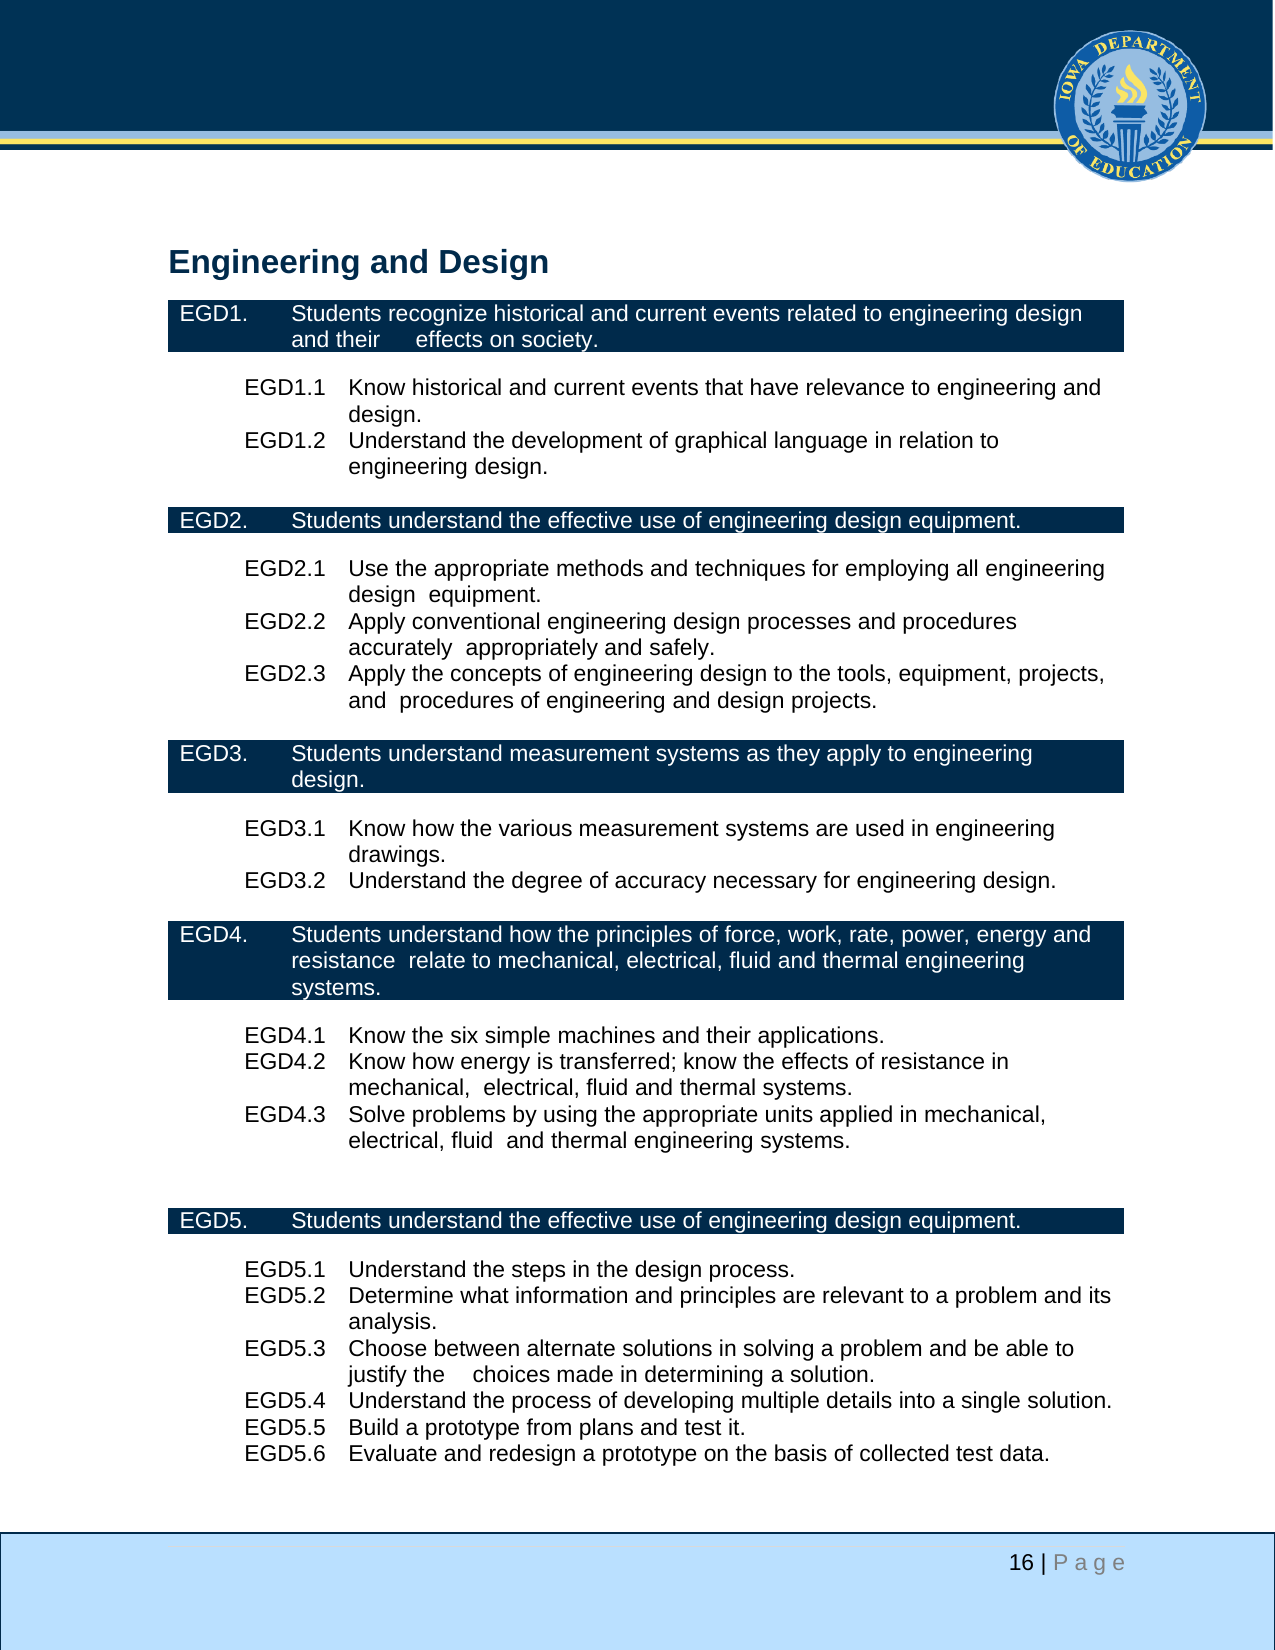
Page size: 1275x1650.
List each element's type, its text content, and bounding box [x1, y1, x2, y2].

text Engineering and Design [168, 242, 1125, 280]
table_cell Apply conventional engineering design processes and procedures accurately appropriately and safely. [337, 608, 1124, 660]
table_header Know historical and current events that have relevance to engineering and design. [337, 374, 1124, 427]
table_cell Build a prototype from plans and test it. [337, 1414, 1124, 1440]
table_header EGD1. [168, 300, 280, 352]
table_cell Determine what information and principles are relevant to a problem and its analysis. [337, 1282, 1124, 1335]
table_cell Solve problems by using the appropriate units applied in mechanical, electrical, fluid and thermal engineering systems. [337, 1101, 1124, 1153]
table_header Know how the various measurement systems are used in engineering drawings. [337, 815, 1124, 867]
table_header Know the six simple machines and their applications. [337, 1022, 1124, 1048]
table_header EGD5.1 [168, 1256, 337, 1282]
table_header EGD4. [168, 921, 280, 1000]
table_cell Evaluate and redesign a prototype on the basis of collected test data. [337, 1440, 1124, 1466]
table_header EGD2.1 [168, 555, 337, 608]
table_cell EGD3.2 [168, 867, 337, 894]
table_cell EGD5.5 [168, 1414, 337, 1440]
table_cell EGD4.2 [168, 1048, 337, 1101]
table_cell Understand the development of graphical language in relation to engineering design. [337, 427, 1124, 480]
table_cell Know how energy is transferred; know the effects of resistance in mechanical, electrical, fluid and thermal systems. [337, 1048, 1124, 1101]
table_cell EGD2.3 [168, 660, 337, 713]
table_cell EGD1.2 [168, 427, 337, 480]
table_cell Apply the concepts of engineering design to the tools, equipment, projects, and procedures of engineering and design projects. [337, 660, 1124, 713]
table_header EGD2. [168, 507, 280, 533]
table_header EGD1.1 [168, 374, 337, 427]
table_header EGD3. [168, 740, 280, 793]
table_cell EGD5.6 [168, 1440, 337, 1466]
table_header EGD4.1 [168, 1022, 337, 1048]
table_header Students understand how the principles of force, work, rate, power, energy and resistance relate to mechanical, electrical, fluid and thermal engineering systems. [280, 921, 1124, 1000]
table_cell Understand the process of developing multiple details into a single solution. [337, 1388, 1124, 1414]
table_header Use the appropriate methods and techniques for employing all engineering design equipment. [337, 555, 1124, 608]
table_cell Understand the degree of accuracy necessary for engineering design. [337, 867, 1124, 894]
picture [0, 0, 1273, 1650]
table_header EGD5. [168, 1208, 280, 1234]
table_cell EGD5.2 [168, 1282, 337, 1335]
table_header Students understand measurement systems as they apply to engineering design. [280, 740, 1124, 793]
table_header Understand the steps in the design process. [337, 1256, 1124, 1282]
table_cell EGD4.3 [168, 1101, 337, 1153]
table_cell EGD5.3 [168, 1335, 337, 1387]
table_cell EGD5.4 [168, 1388, 337, 1414]
table_cell EGD2.2 [168, 608, 337, 660]
table_header Students recognize historical and current events related to engineering design and their effects on society. [280, 300, 1124, 352]
table_cell Choose between alternate solutions in solving a problem and be able to justify the choices made in determining a solution. [337, 1335, 1124, 1387]
table_header Students understand the effective use of engineering design equipment. [280, 507, 1124, 533]
table_header EGD3.1 [168, 815, 337, 867]
table_header Students understand the effective use of engineering design equipment. [280, 1208, 1124, 1234]
